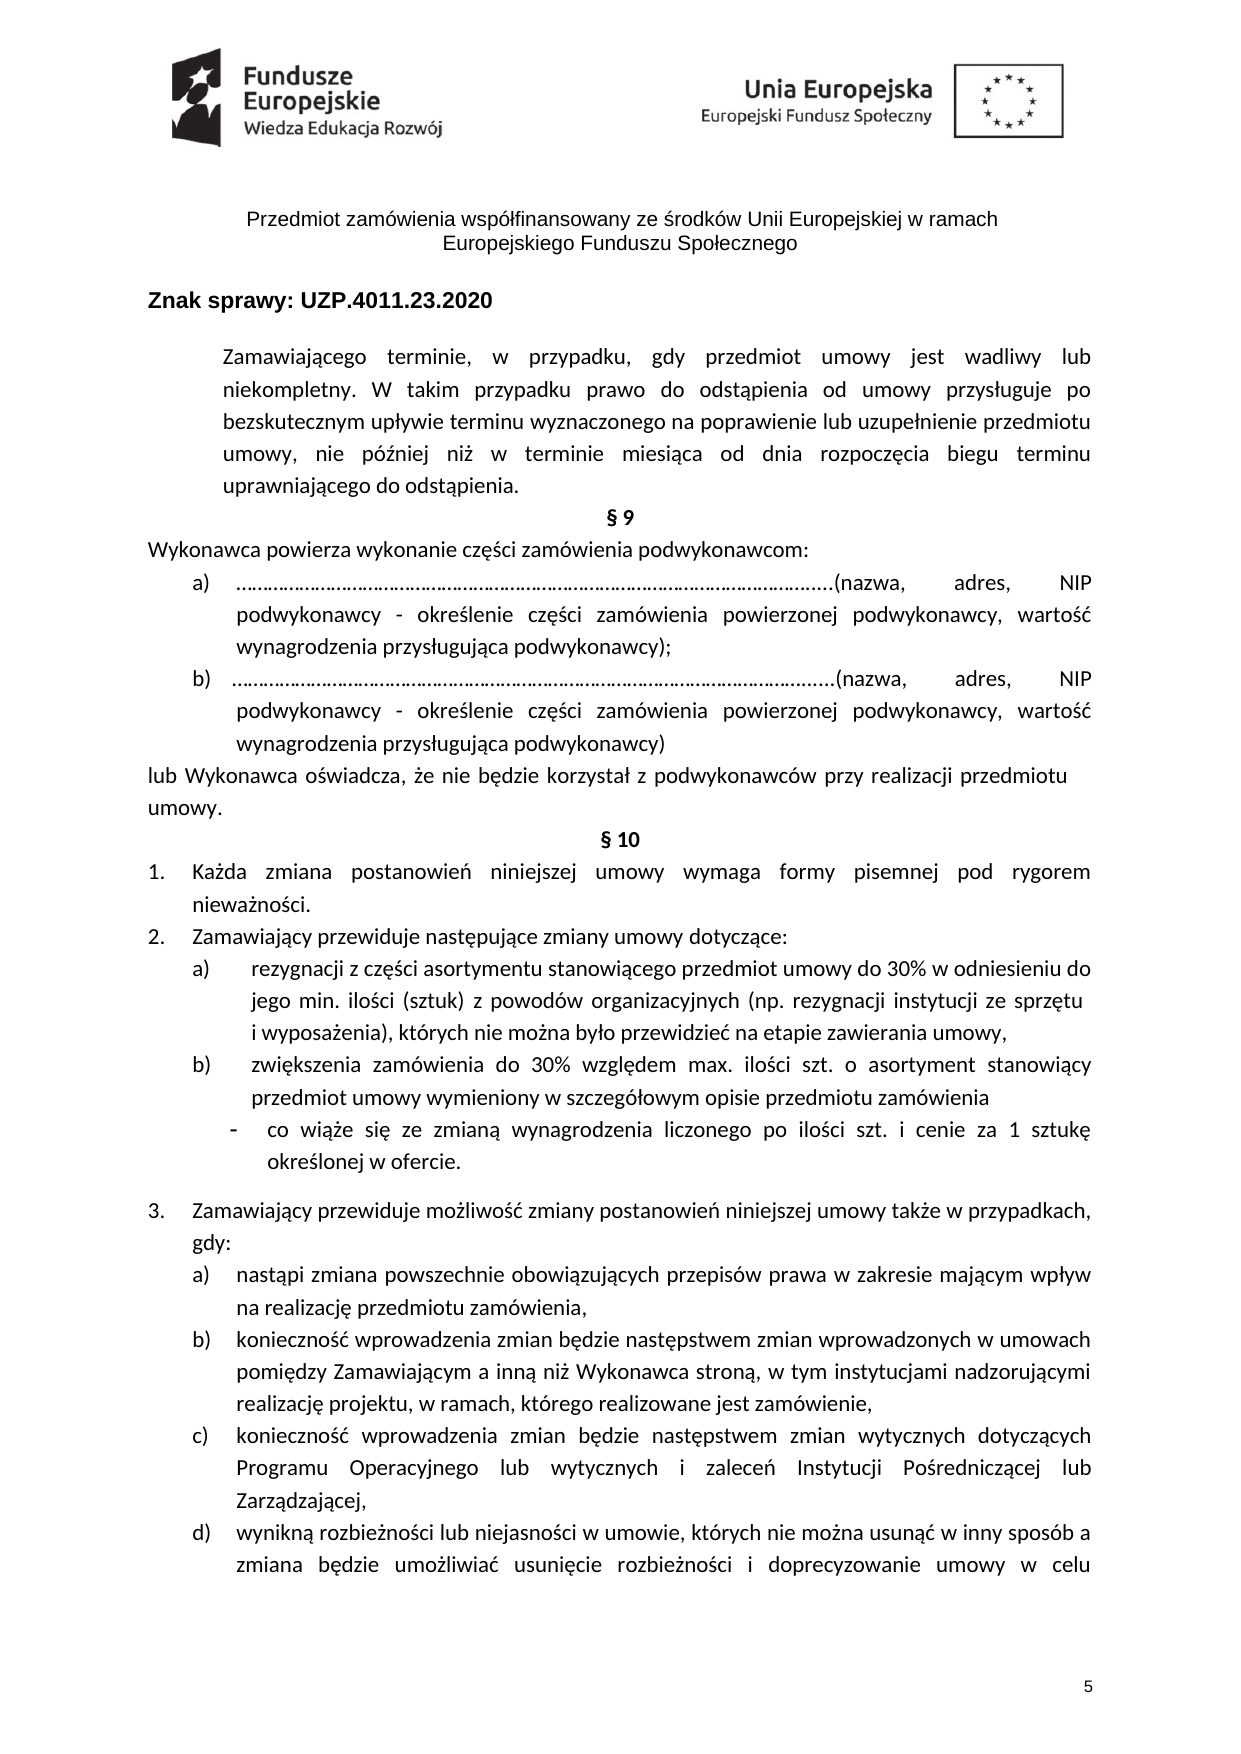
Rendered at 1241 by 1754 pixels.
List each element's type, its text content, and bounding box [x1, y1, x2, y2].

list nastąpi zmiana powszechnie obowiązujących przepisów prawa w zakresie mającym wpływ na realizację przedmiotu zamówienia, [192, 1260, 1093, 1321]
list Każda zmiana postanowień niniejszej umowy wymaga formy pisemnej pod rygorem nieważności. [148, 857, 1093, 918]
list Zamawiający przewiduje możliwość zmiany postanowień niniejszej umowy także w przypadkach, gdy: [148, 1196, 1093, 1256]
list co wiąże się ze zmianą wynagrodzenia liczonego po ilości szt. i cenie za 1 sztukę określonej w ofercie. [229, 1115, 1093, 1175]
text lub Wykonawca oświadcza, że nie będzie korzystał z podwykonawców przy realizacji przedmiotu umowy. [148, 761, 1070, 821]
list konieczność wprowadzenia zmian będzie następstwem zmian wytycznych dotyczących Programu Operacyjnego lub wytycznych i zaleceń Instytucji Pośredniczącej lub Zarządzającej, [192, 1421, 1093, 1514]
list konieczność wprowadzenia zmian będzie następstwem zmian wprowadzonych w umowach pomiędzy Zamawiającym a inną niż Wykonawca stroną, w tym instytucjami nadzorującymi realizację projektu, w ramach, którego realizowane jest zamówienie, [192, 1325, 1093, 1417]
text Wykonawca powierza wykonanie części zamówienia podwykonawcom: [148, 536, 1093, 564]
picture [147, 23, 1093, 169]
list Zamawiający przewiduje następujące zmiany umowy dotyczące: [148, 922, 1093, 950]
text § 10 [148, 825, 1093, 853]
text b) ………………………………………………………………………………………………......(nazwa, adres, NIP podwykonawcy - określenie części zamówienia powierzonej podwykonawcy, wartość wynagrodzenia przysługująca podwykonawcy) [192, 664, 1093, 757]
text a) ……………………………………………………………………………………………….....(nazwa, adres, NIP podwykonawcy - określenie części zamówienia powierzonej podwykonawcy, wartość wynagrodzenia przysługująca podwykonawcy); [192, 568, 1093, 660]
text § 9 [148, 503, 1093, 531]
list rezygnacji z części asortymentu stanowiącego przedmiot umowy do 30% w odniesieniu do jego min. ilości (sztuk) z powodów organizacyjnych (np. rezygnacji instytucji ze sprzętu i wyposażenia), których nie można było przewidzieć na etapie zawierania umowy, [192, 954, 1093, 1046]
list zwiększenia zamówienia do 30% względem max. ilości szt. o asortyment stanowiący przedmiot umowy wymieniony w szczegółowym opisie przedmiotu zamówienia [192, 1051, 1093, 1111]
